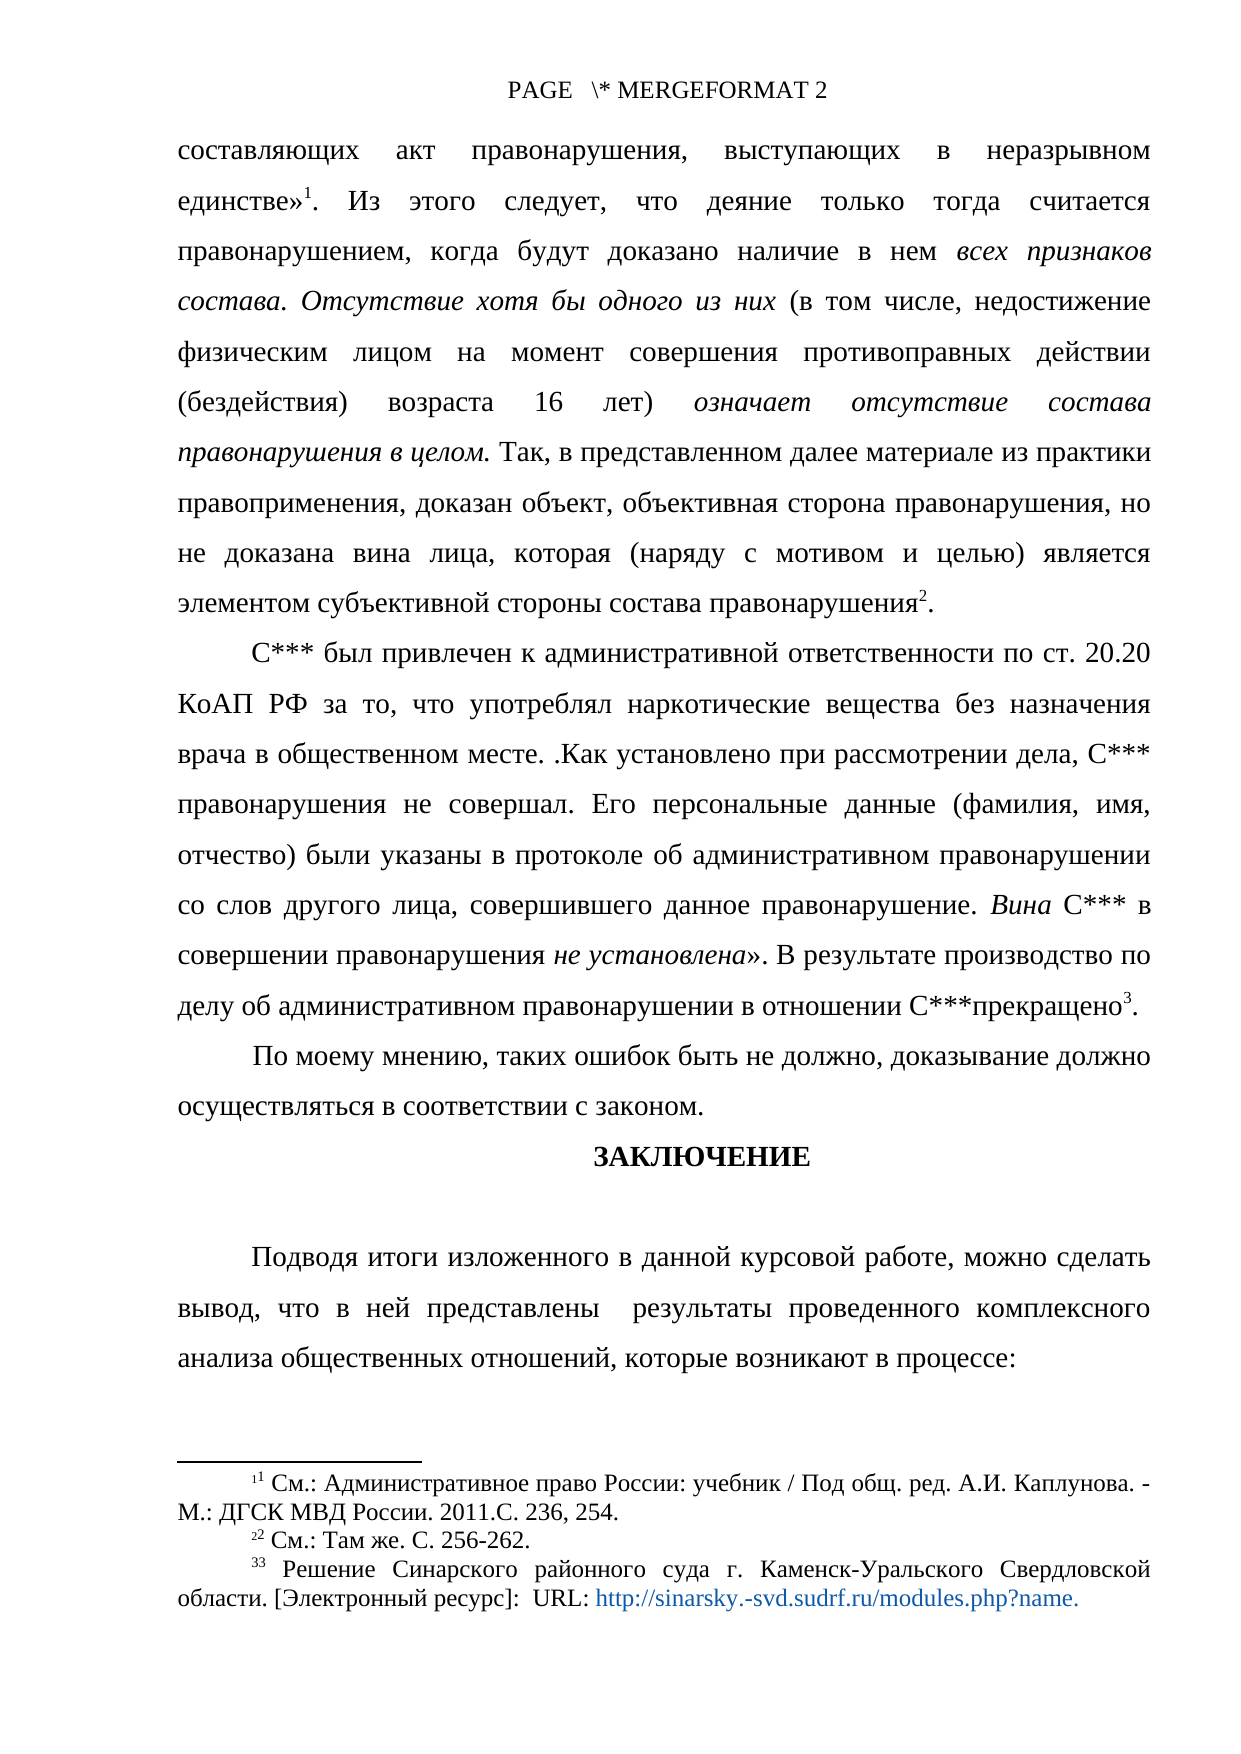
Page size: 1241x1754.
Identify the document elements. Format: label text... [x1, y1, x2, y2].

text По моему мнению, таких ошибок быть не должно, доказывание должно осуществляться в соответствии с законом. [177, 1038, 1152, 1122]
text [177, 132, 1152, 619]
text Подводя итоги изложенного в данной курсовой работе, можно сделать вывод, что в ней представлены результаты проведенного комплексного анализа общественных отношений, которые возникают в процессе: [177, 1239, 1152, 1373]
text Заключение [177, 1139, 1152, 1172]
text С*** был привлечен к административной ответственности по ст. 20.20 КоАП РФ за то, что употреблял наркотические вещества без назначения врача в общественном месте. .Как установлено при рассмотрении дела, С*** правонарушения не совершал. Его персональные данные (фамилия, имя, отчество) были указаны в протоколе об административном правонарушении со слов другого лица, совершившего данное правонарушение. Вина С*** в совершении правонарушения не установлена». В результате производство по делу об административном правонарушении в отношении С***прекращено3. [177, 636, 1152, 1021]
